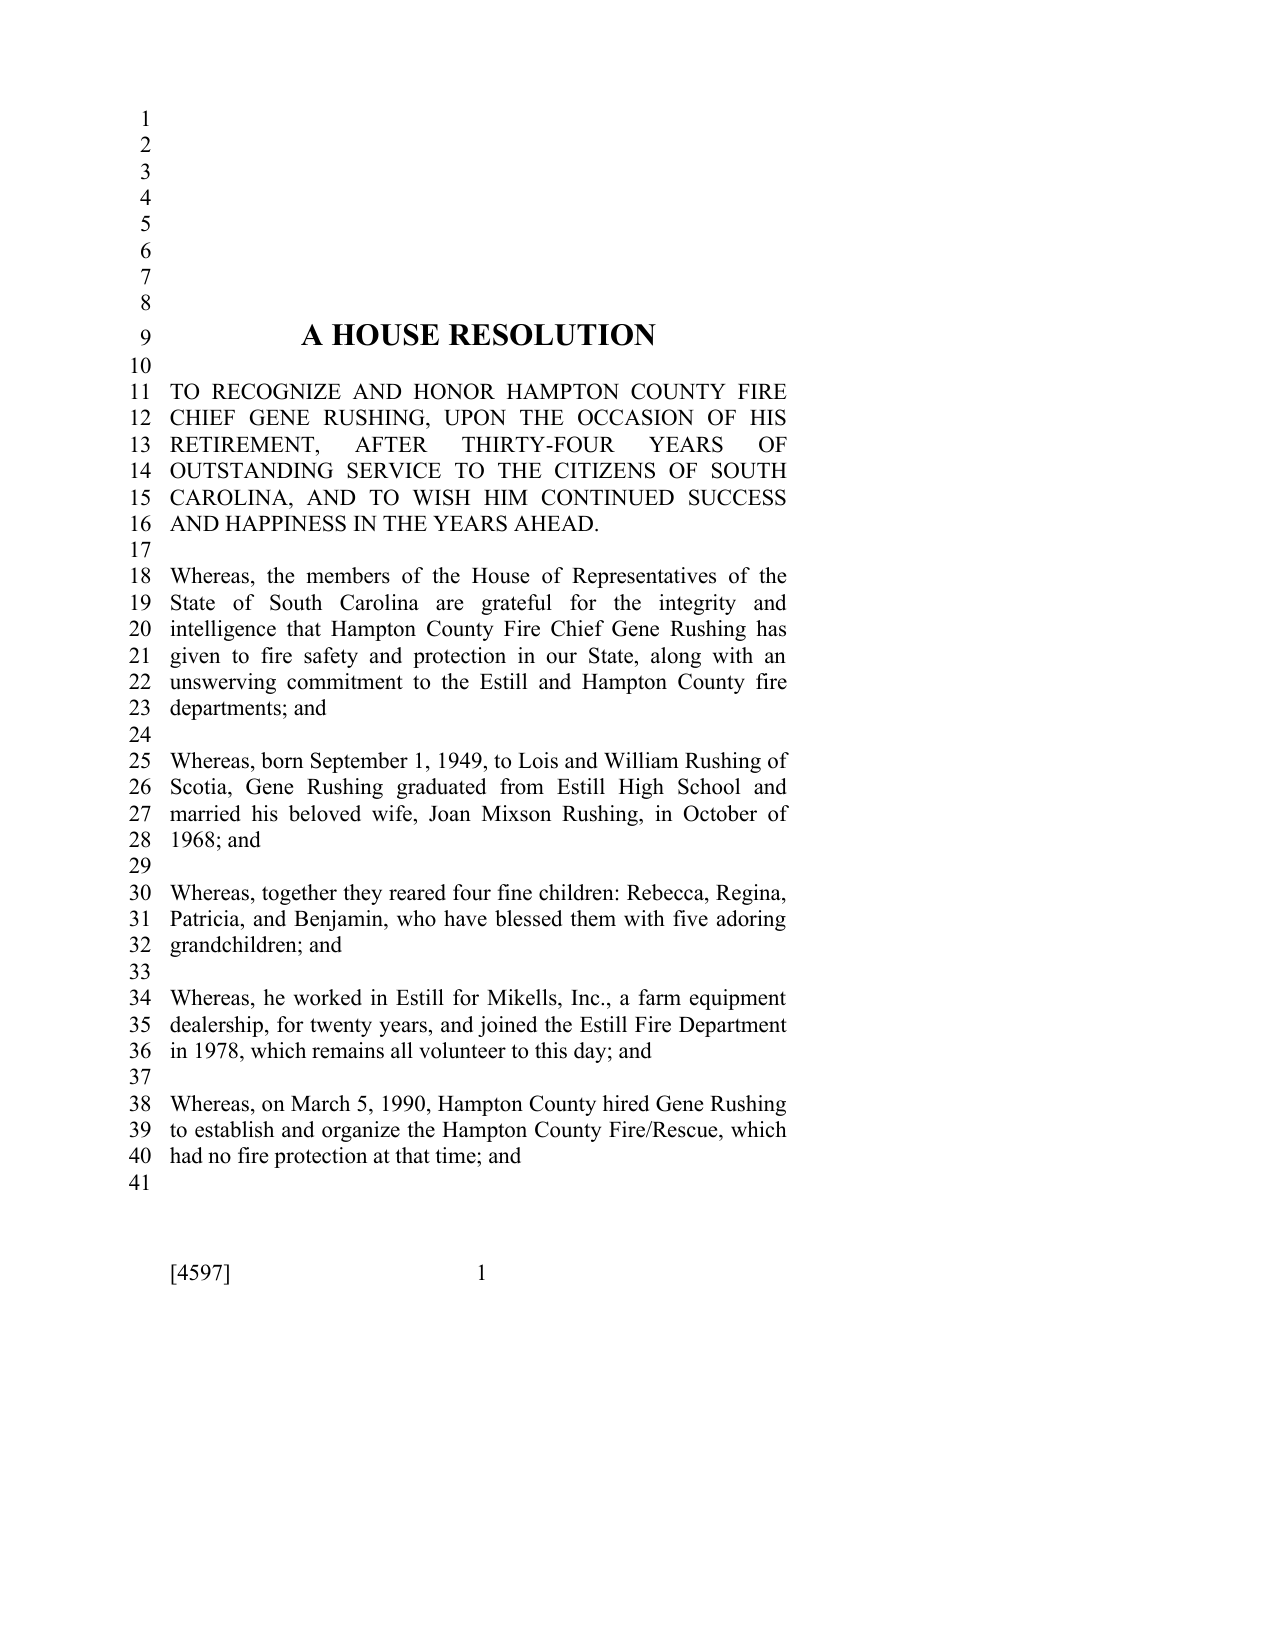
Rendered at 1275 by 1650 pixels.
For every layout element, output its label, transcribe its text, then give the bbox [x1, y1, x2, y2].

text Whereas, he worked in Estill for Mikells, Inc., a farm equipment dealership, for twenty years, and joined the Estill Fire Department in 1978, which remains all volunteer to this day; and [169, 984, 787, 1063]
text TO RECOGNIZE AND HONOR HAMPTON COUNTY FIRE CHIEF GENE RUSHING, UPON THE OCCASION OF HIS RETIREMENT, AFTER THIRTY-FOUR YEARS OF OUTSTANDING SERVICE TO THE CITIZENS OF SOUTH CAROLINA, AND TO WISH HIM CONTINUED SUCCESS AND HAPPINESS IN THE YEARS AHEAD. [169, 378, 787, 536]
text Whereas, the members of the House of Representatives of the State of South Carolina are grateful for the integrity and intelligence that Hampton County Fire Chief Gene Rushing has given to fire safety and protection in our State, along with an unswerving commitment to the Estill and Hampton County fire departments; and [169, 563, 787, 721]
text Whereas, born September 1, 1949, to Lois and William Rushing of Scotia, Gene Rushing graduated from Estill High School and married his beloved wife, Joan Mixson Rushing, in October of 1968; and [169, 747, 787, 852]
text A HOUSE RESOLUTION [169, 316, 787, 352]
text Whereas, on March 5, 1990, Hampton County hired Gene Rushing to establish and organize the Hampton County Fire/Rescue, which had no fire protection at that time; and [169, 1090, 787, 1169]
text Whereas, together they reared four fine children: Rebecca, Regina, Patricia, and Benjamin, who have blessed them with five adoring grandchildren; and [169, 879, 787, 958]
